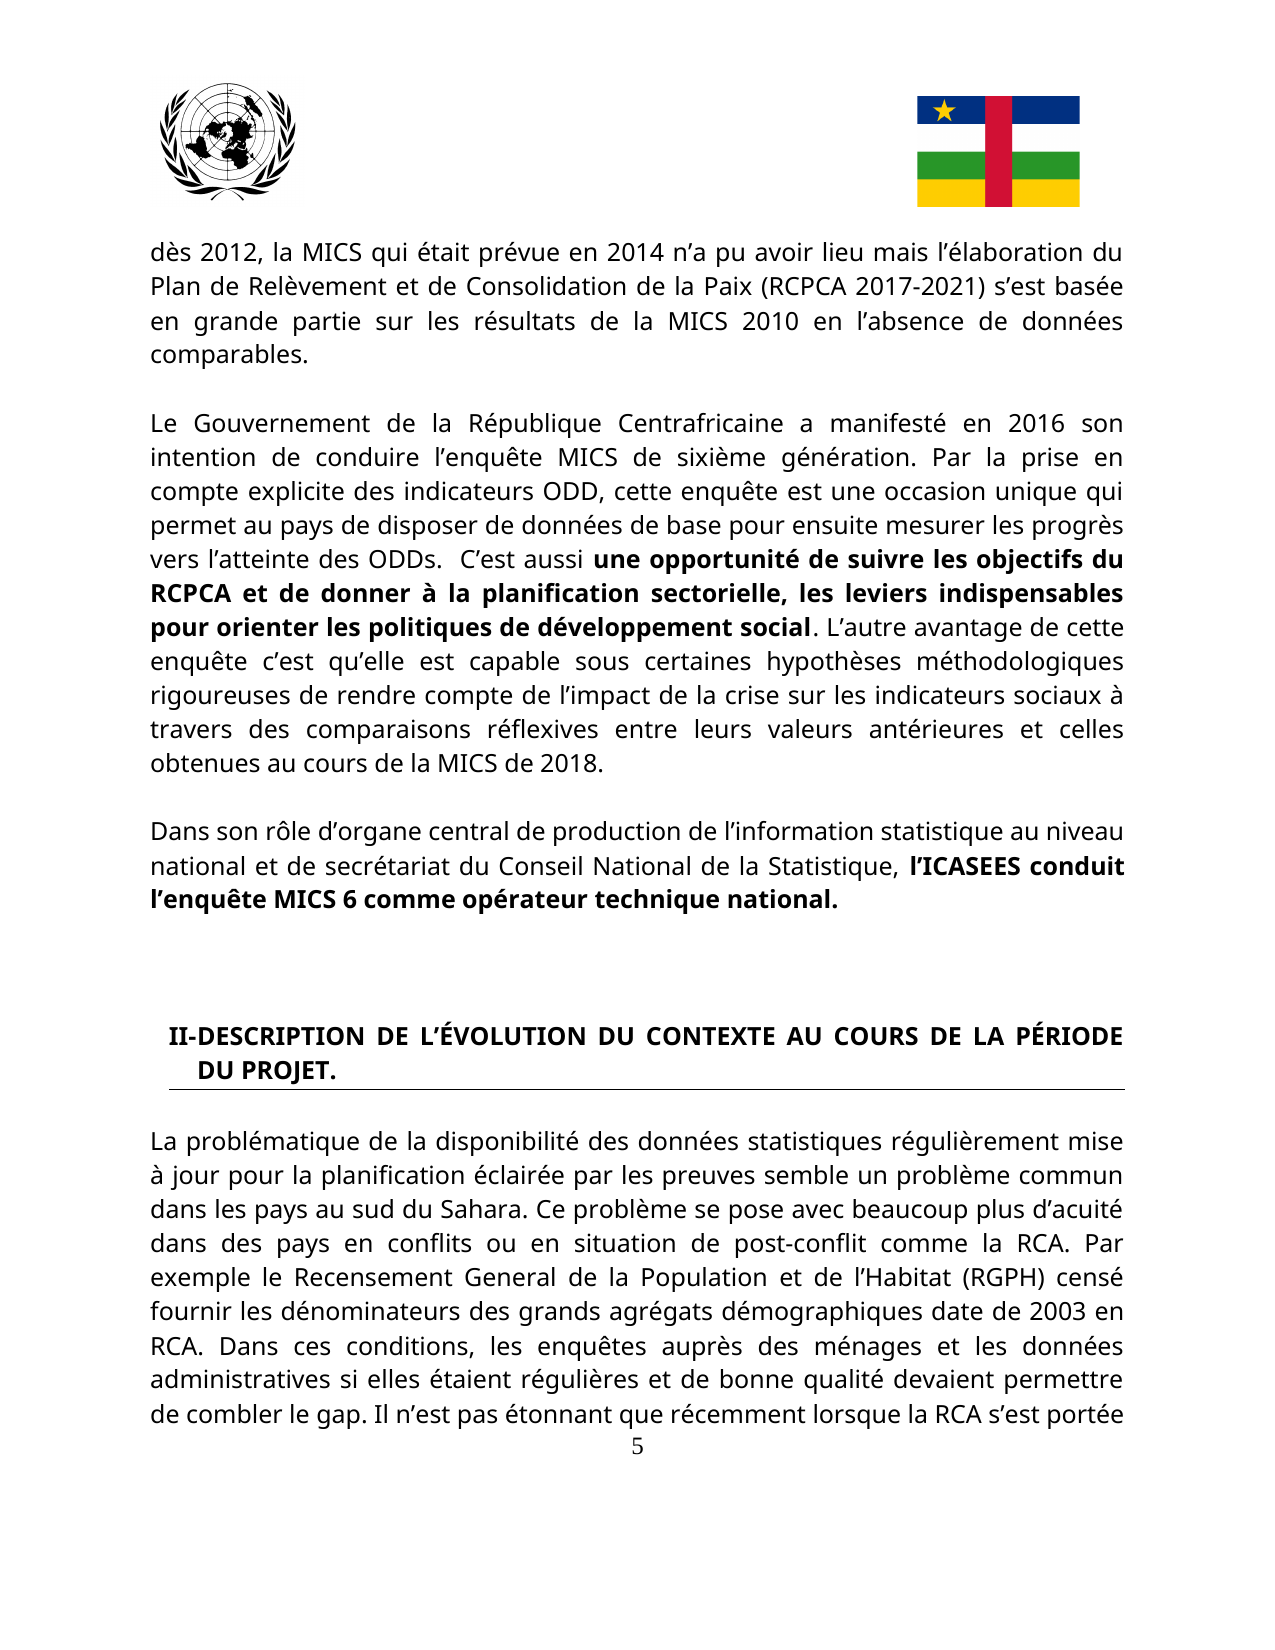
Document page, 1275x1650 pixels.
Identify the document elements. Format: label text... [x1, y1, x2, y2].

text Dans son rôle d’organe central de production de l’information statistique au niveau national et de secrétariat du Conseil National de la Statistique, l’ICASEES conduit l’enquête MICS 6 comme opérateur technique national. [150, 814, 1125, 916]
picture [917, 96, 1080, 207]
picture [150, 75, 305, 207]
subtitle Description de l’évolution du contexte au cours de la période du projet. [169, 1018, 1125, 1089]
text Le Gouvernement de la République Centrafricaine a manifesté en 2016 son intention de conduire l’enquête MICS de sixième génération. Par la prise en compte explicite des indicateurs ODD, cette enquête est une occasion unique qui permet au pays de disposer de données de base pour ensuite mesurer les progrès vers l’atteinte des ODDs. C’est aussi une opportunité de suivre les objectifs du RCPCA et de donner à la planification sectorielle, les leviers indispensables pour orienter les politiques de développement social. L’autre avantage de cette enquête c’est qu’elle est capable sous certaines hypothèses méthodologiques rigoureuses de rendre compte de l’impact de la crise sur les indicateurs sociaux à travers des comparaisons réflexives entre leurs valeurs antérieures et celles obtenues au cours de la MICS de 2018. [150, 405, 1125, 780]
